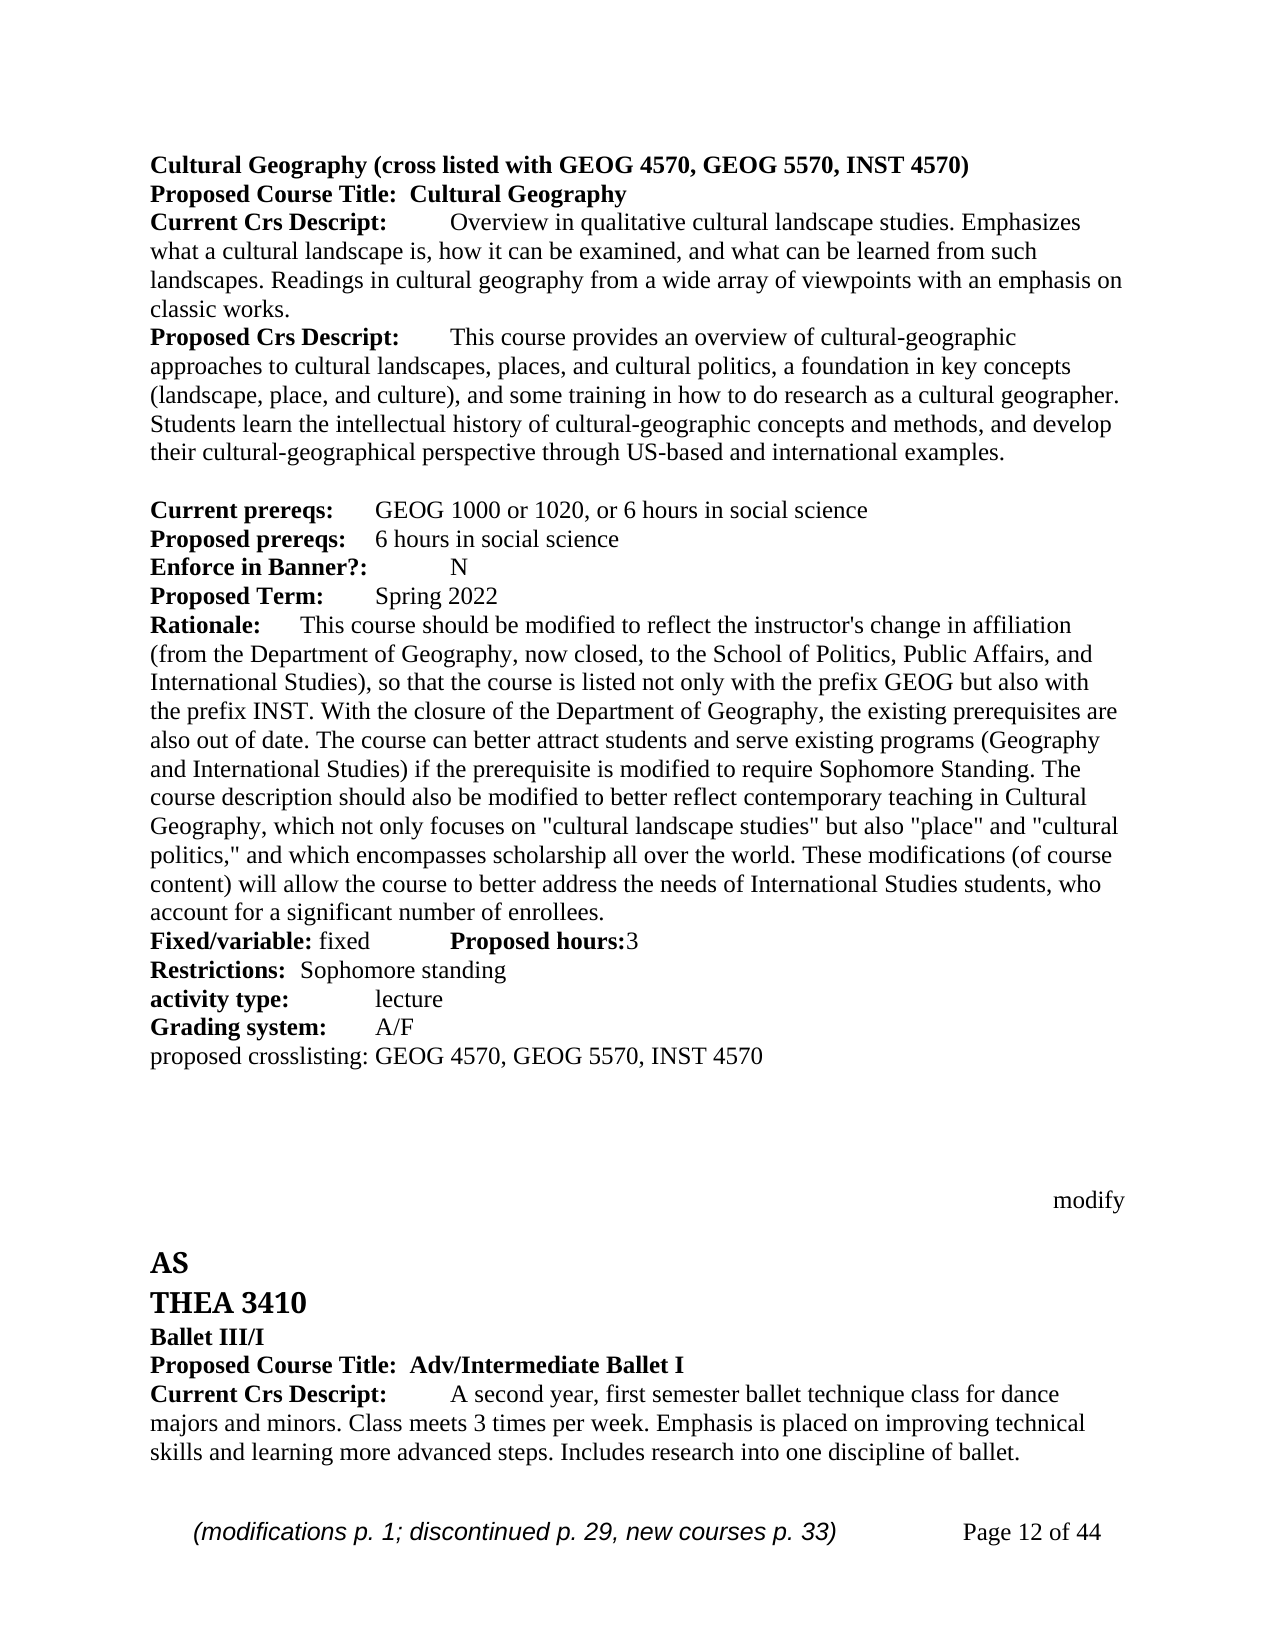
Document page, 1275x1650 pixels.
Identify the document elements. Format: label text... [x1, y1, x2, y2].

text Current Crs Descript: Overview in qualitative cultural landscape studies. Emphasizes what a cultural landscape is, how it can be examined, and what can be learned from such landscapes. Readings in cultural geography from a wide array of viewpoints with an emphasis on classic works. [150, 207, 1125, 322]
text Cultural Geography (cross listed with GEOG 4570, GEOG 5570, INST 4570) [150, 150, 1125, 179]
text activity type: lecture [150, 984, 1125, 1012]
text Current prereqs: GEOG 1000 or 1020, or 6 hours in social science [150, 495, 1125, 524]
text AS [150, 1242, 1125, 1282]
text Grading system: A/F [150, 1012, 1125, 1041]
text Proposed Course Title: Cultural Geography [150, 179, 1125, 207]
text modify [150, 1185, 1125, 1214]
text Proposed Term: Spring 2022 [150, 581, 1125, 610]
text THEA 3410 [150, 1282, 1125, 1322]
text Fixed/variable: fixed Proposed hours:3 [150, 926, 1125, 955]
text Proposed Course Title: Adv/Intermediate Ballet I [150, 1351, 1125, 1379]
text Proposed Crs Descript: This course provides an overview of cultural-geographic approaches to cultural landscapes, places, and cultural politics, a foundation in key concepts (landscape, place, and culture), and some training in how to do research as a cultural geographer. Students learn the intellectual history of cultural-geographic concepts and methods, and develop their cultural-geographical perspective through US-based and international examples. [150, 322, 1125, 466]
text proposed crosslisting: GEOG 4570, GEOG 5570, INST 4570 [150, 1041, 1125, 1070]
text Ballet III/I [150, 1322, 1125, 1351]
text Restrictions: Sophomore standing [150, 955, 1125, 984]
text Enforce in Banner?: N [150, 552, 1125, 581]
text Proposed prereqs: 6 hours in social science [150, 524, 1125, 552]
text Rationale: This course should be modified to reflect the instructor's change in affiliation (from the Department of Geography, now closed, to the School of Politics, Public Affairs, and International Studies), so that the course is listed not only with the prefix GEOG but also with the prefix INST. With the closure of the Department of Geography, the existing prerequisites are also out of date. The course can better attract students and serve existing programs (Geography and International Studies) if the prerequisite is modified to require Sophomore Standing. The course description should also be modified to better reflect contemporary teaching in Cultural Geography, which not only focuses on "cultural landscape studies" but also "place" and "cultural politics," and which encompasses scholarship all over the world. These modifications (of course content) will allow the course to better address the needs of International Studies students, who account for a significant number of enrollees. [150, 610, 1125, 926]
text Current Crs Descript: A second year, first semester ballet technique class for dance majors and minors. Class meets 3 times per week. Emphasis is placed on improving technical skills and learning more advanced steps. Includes research into one discipline of ballet. [150, 1379, 1125, 1466]
